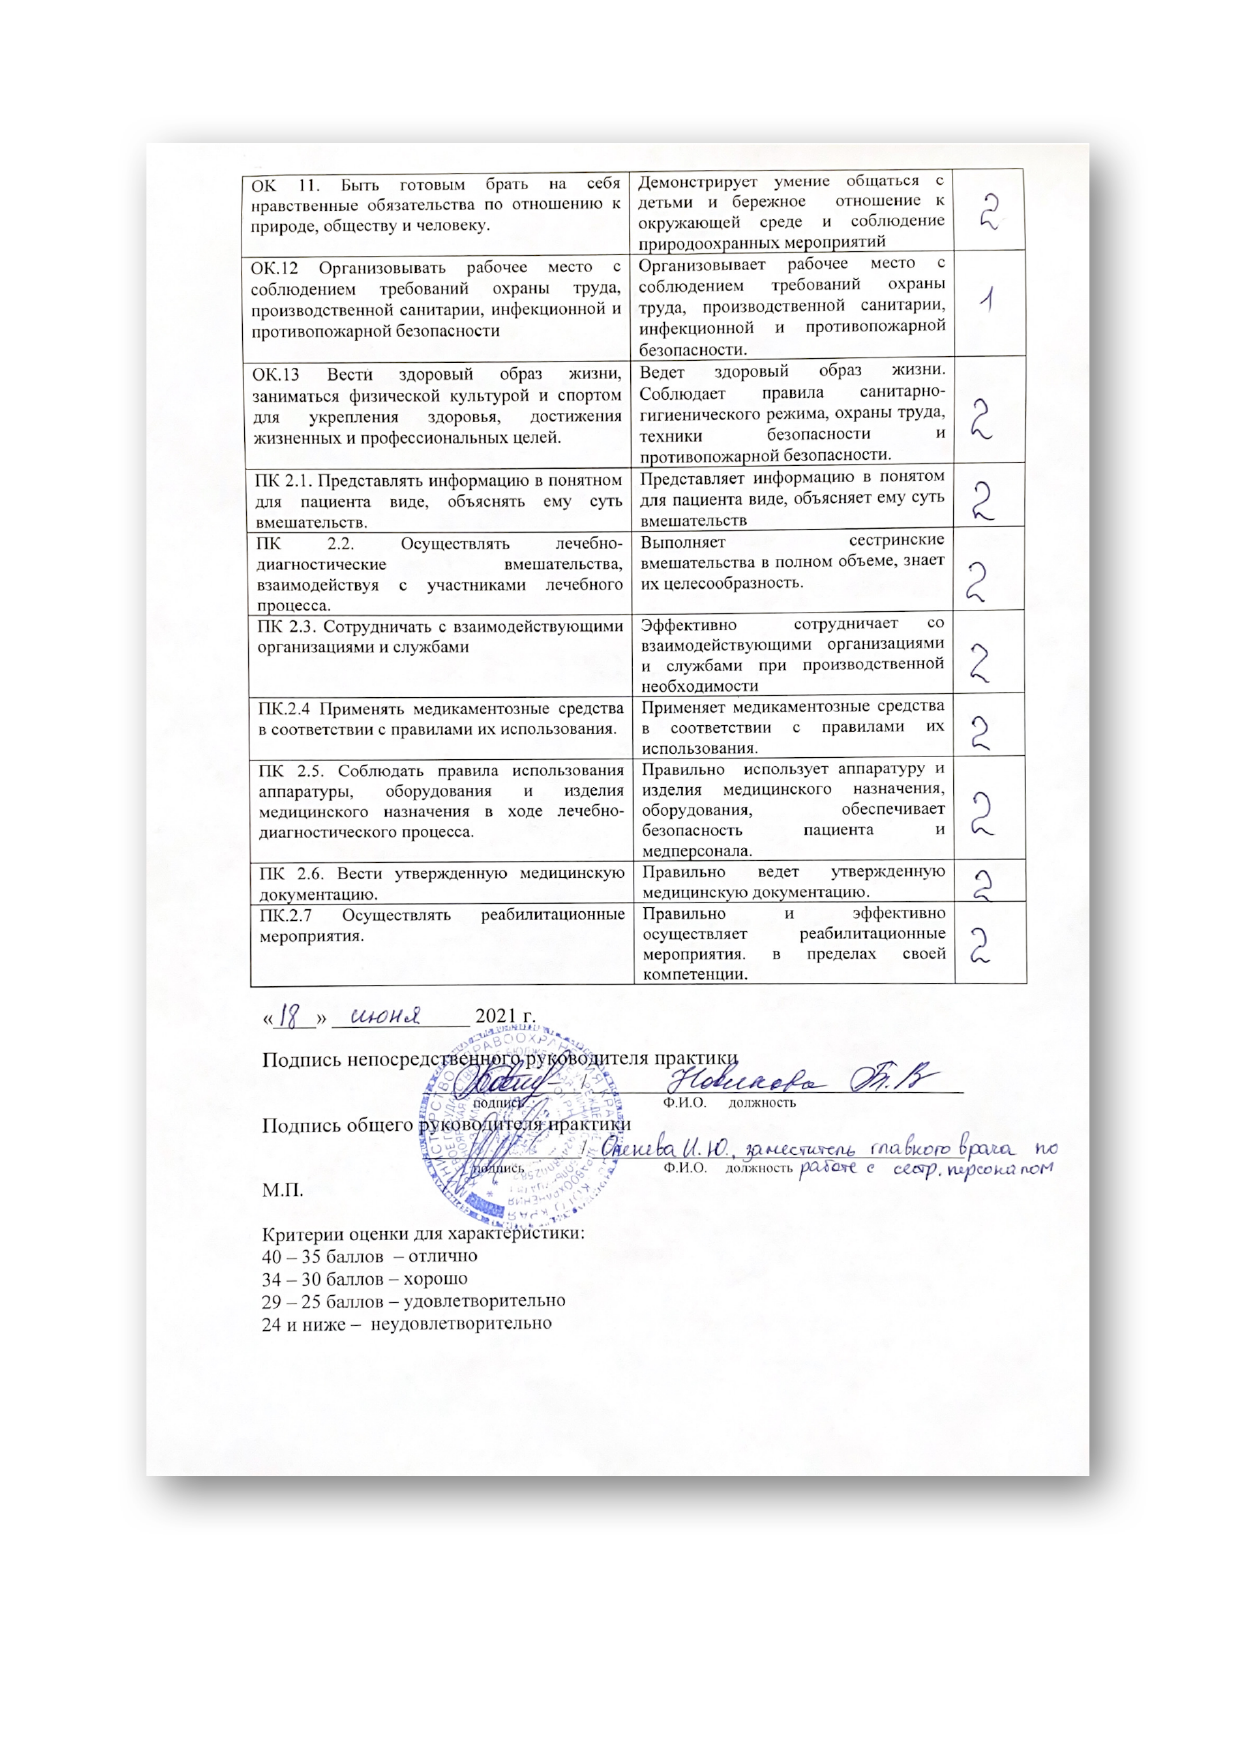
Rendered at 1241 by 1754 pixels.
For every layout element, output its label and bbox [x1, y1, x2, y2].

picture [146, 143, 1090, 1476]
